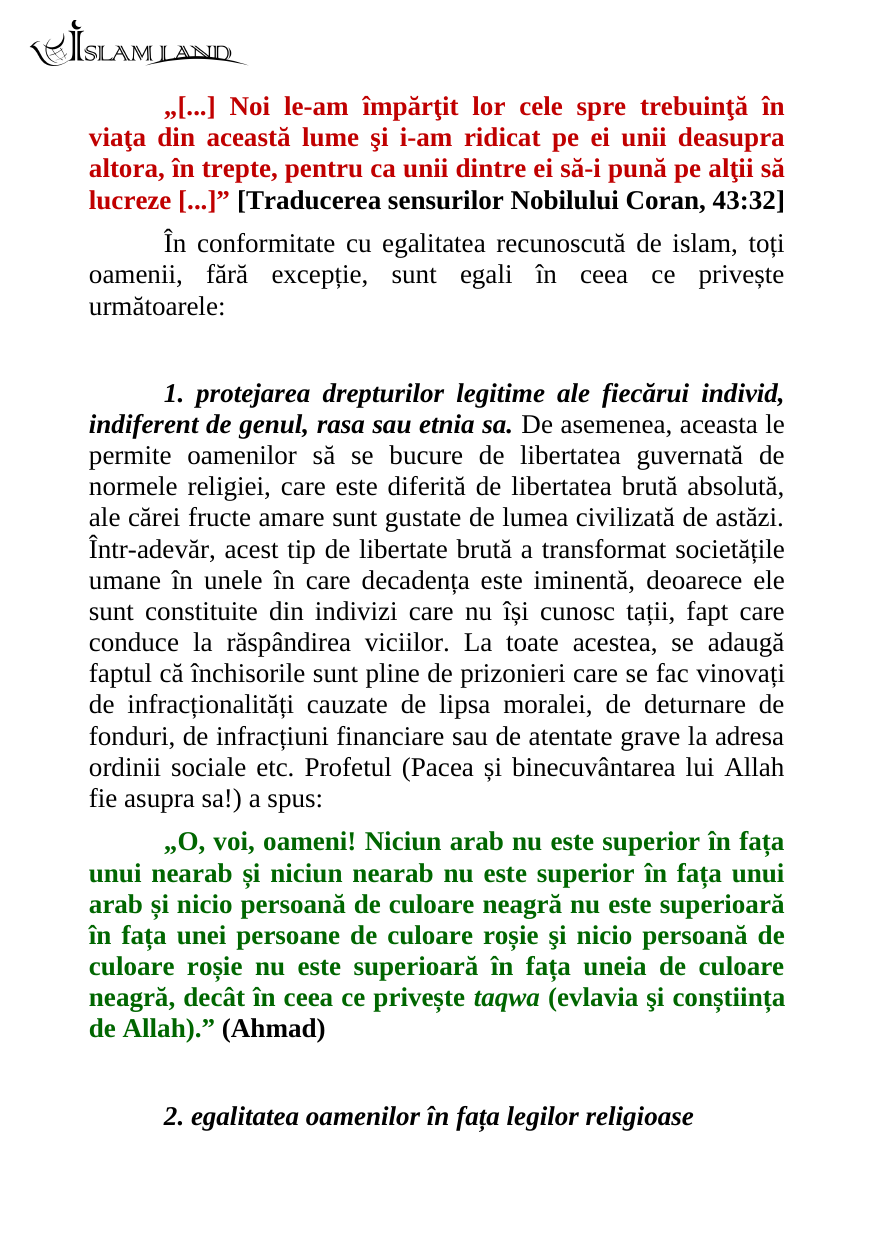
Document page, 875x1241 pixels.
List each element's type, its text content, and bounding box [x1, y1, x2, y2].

text „[...] Noi le-am împărţit lor cele spre trebuinţă în viaţa din această lume şi i-am ridicat pe ei unii deasupra altora, în trepte, pentru ca unii dintre ei să-i pună pe alţii să lucreze [...]” [Traducerea sensurilor Nobilului Coran, 43:32] [89, 90, 785, 215]
text 1. protejarea drepturilor legitime ale fiecărui individ, indiferent de genul, rasa sau etnia sa. De asemenea, aceasta le permite oamenilor să se bucure de libertatea guvernată de normele religiei, care este diferită de libertatea brută absolută, ale cărei fructe amare sunt gustate de lumea civilizată de astăzi. Într-adevăr, acest tip de libertate brută a transformat societățile umane în unele în care decadența este iminentă, deoarece ele sunt constituite din indivizi care nu își cunosc tații, fapt care conduce la răspândirea viciilor. La toate acestea, se adaugă faptul că închisorile sunt pline de prizonieri care se fac vinovați de infracționalități cauzate de lipsa moralei, de deturnare de fonduri, de infracțiuni financiare sau de atentate grave la adresa ordinii sociale etc. Profetul (Pacea și binecuvântarea lui Allah fie asupra sa!) a spus: [89, 377, 785, 813]
text 2. egalitatea oamenilor în fața legilor religioase [89, 1100, 785, 1131]
text În conformitate cu egalitatea recunoscută de islam, toți oamenii, fără excepție, sunt egali în ceea ce privește următoarele: [89, 227, 785, 321]
text „O, voi, oameni! Niciun arab nu este superior în fața unui nearab și niciun nearab nu este superior în fața unui arab și nicio persoană de culoare neagră nu este superioară în fața unei persoane de culoare roșie şi nicio persoană de culoare roșie nu este superioară în fața uneia de culoare neagră, decât în ceea ce privește taqwa (evlavia şi conștiința de Allah).” (Ahmad) [89, 826, 785, 1043]
picture [29, 20, 249, 66]
